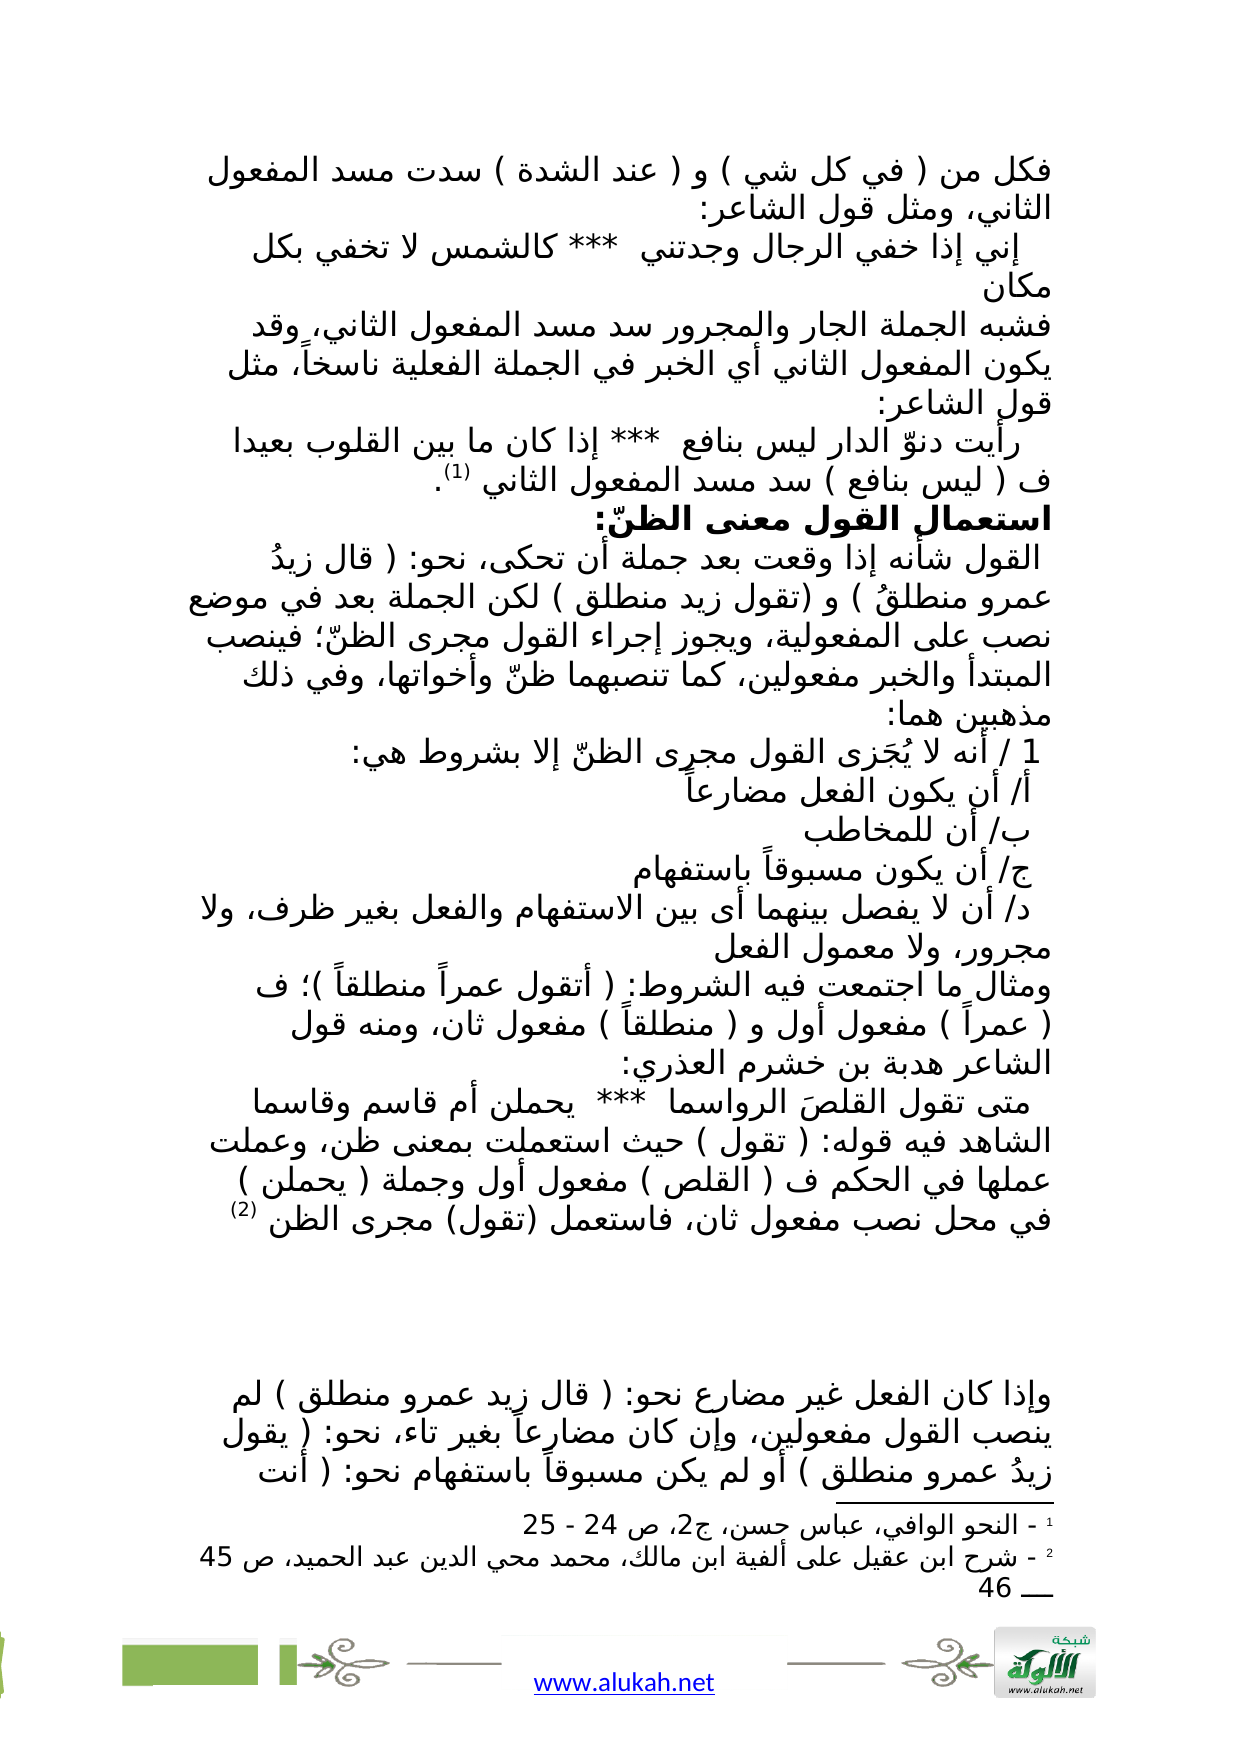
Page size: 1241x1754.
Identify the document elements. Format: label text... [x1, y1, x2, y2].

text القول شأنه إذا وقعت بعد جملة أن تحكى، نحو: ( قال زيدُ عمرو منطلقُ ) و (تقول زيد منطلق ) لكن الجملة بعد في موضع نصب على المفعولية، ويجوز إجراء القول مجرى الظنّ؛ فينصب المبتدأ والخبر مفعولين، كما تنصبهما ظنّ وأخواتها، وفي ذلك مذهبين هما: 1 / أنه لا يُجَزى القول مجرى الظنّ إلا بشروط هي: أ/ أن يكون الفعل مضارعاً ب/ أن للمخاطب ج/ أن يكون مسبوقاً باستفهام د/ أن لا يفصل بينهما أى بين الاستفهام والفعل بغير ظرف، ولا مجرور، ولا معمول الفعل ومثال ما اجتمعت فيه الشروط: ( أتقول عمراً منطلقاً )؛ ف ( عمراً ) مفعول أول و ( منطلقاً ) مفعول ثان، ومنه قول الشاعر هدبة بن خشرم العذري: متى تقول القلصَ الرواسما *** يحملن أم قاسم وقاسما الشاهد فيه قوله: ( تقول ) حيث استعملت بمعنى ظن، وعملت عملها في الحكم ف ( القلص ) مفعول أول وجملة ( يحملن ) في محل نصب مفعول ثان، فاستعمل (تقول) مجرى الظن () [187, 538, 1053, 1238]
picture [121, 1623, 1097, 1705]
picture [512, 1659, 730, 1700]
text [187, 150, 1053, 500]
text استعمال القول معنى الظنّ: [187, 500, 1053, 538]
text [187, 1374, 1053, 1491]
